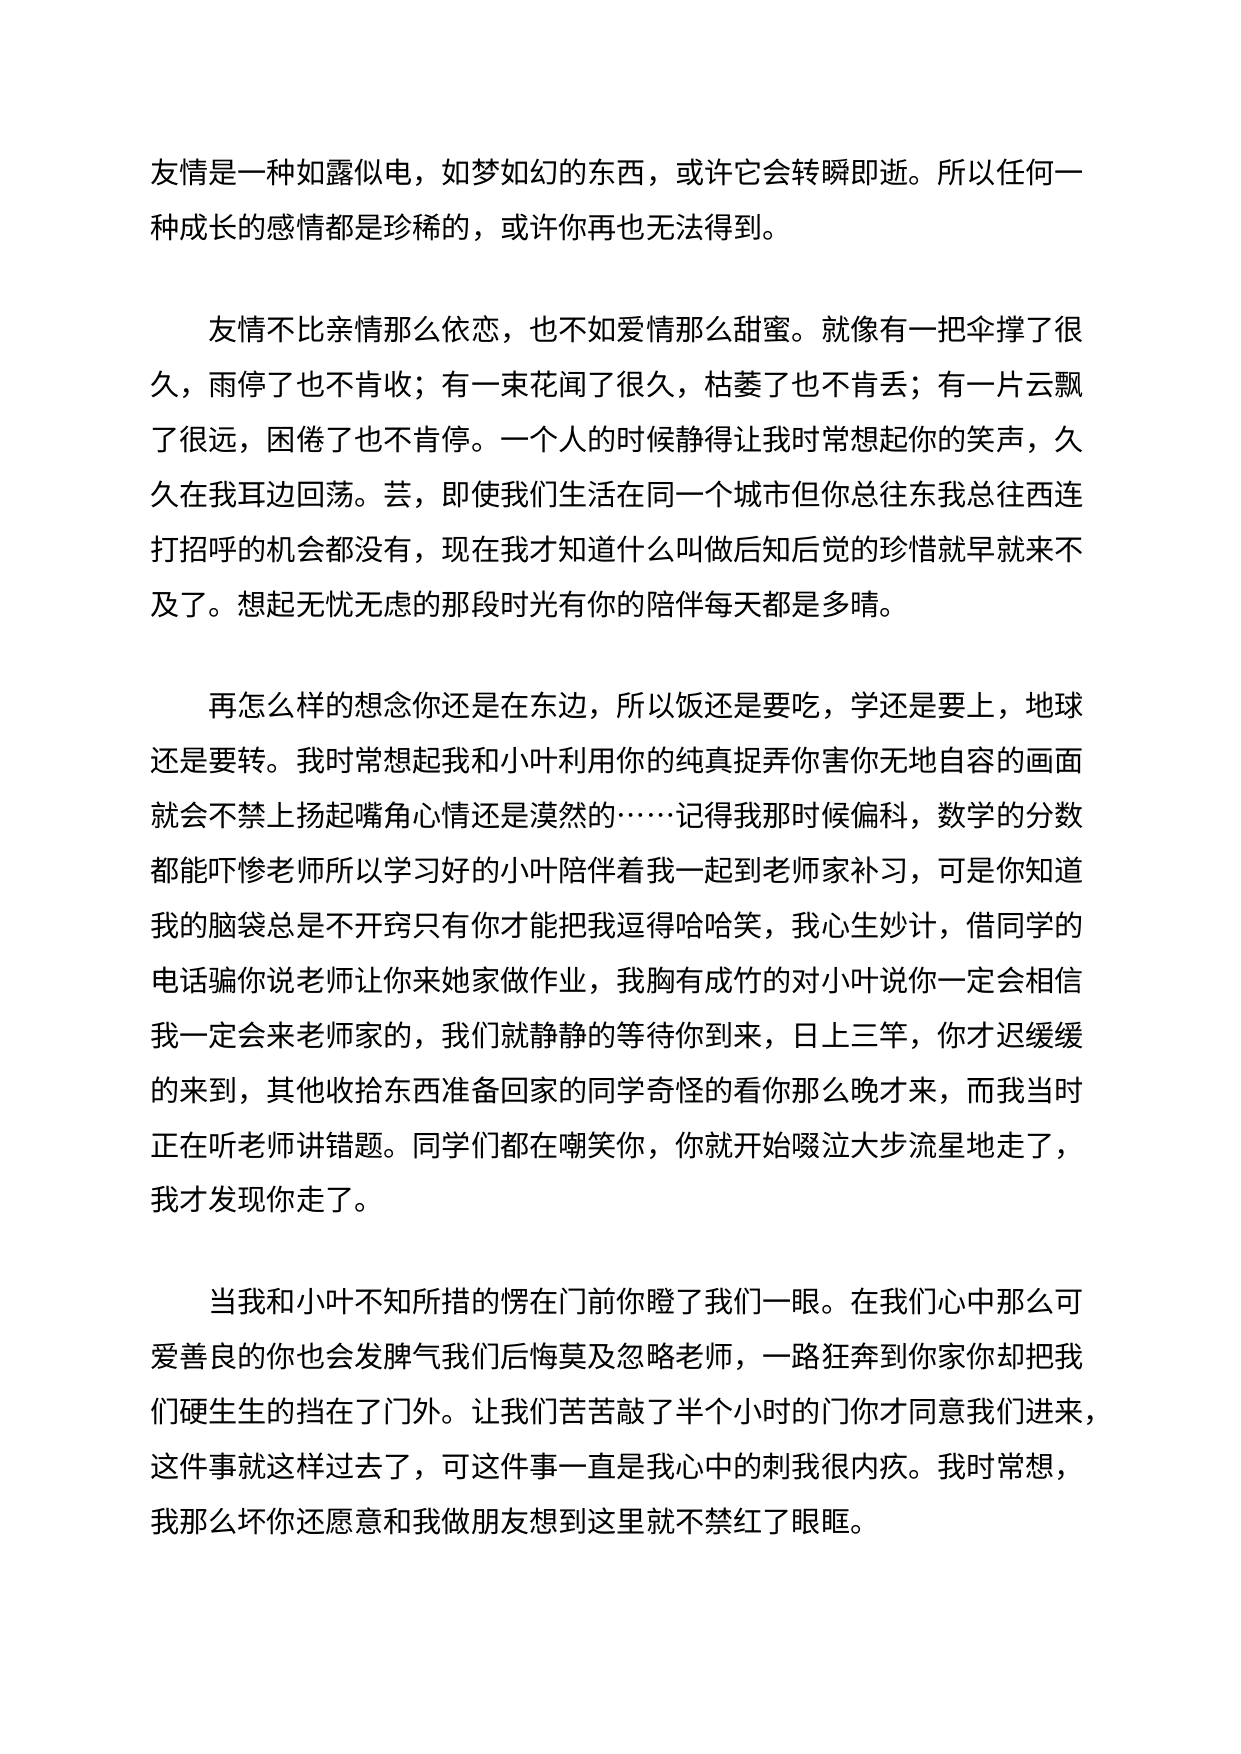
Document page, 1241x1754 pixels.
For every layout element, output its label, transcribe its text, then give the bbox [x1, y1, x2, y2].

text 友情不比亲情那么依恋，也不如爱情那么甜蜜。就像有一把伞撑了很久，雨停了也不肯收；有一束花闻了很久，枯萎了也不肯丢；有一片云飘了很远，困倦了也不肯停。一个人的时候静得让我时常想起你的笑声，久久在我耳边回荡。芸，即使我们生活在同一个城市但你总往东我总往西连打招呼的机会都没有，现在我才知道什么叫做后知后觉的珍惜就早就来不及了。想起无忧无虑的那段时光有你的陪伴每天都是多晴。 [150, 307, 1090, 623]
text 再怎么样的想念你还是在东边，所以饭还是要吃，学还是要上，地球还是要转。我时常想起我和小叶利用你的纯真捉弄你害你无地自容的画面就会不禁上扬起嘴角心情还是漠然的……记得我那时候偏科，数学的分数都能吓惨老师所以学习好的小叶陪伴着我一起到老师家补习，可是你知道我的脑袋总是不开窍只有你才能把我逗得哈哈笑，我心生妙计，借同学的电话骗你说老师让你来她家做作业，我胸有成竹的对小叶说你一定会相信我一定会来老师家的，我们就静静的等待你到来，日上三竿，你才迟缓缓的来到，其他收拾东西准备回家的同学奇怪的看你那么晚才来，而我当时正在听老师讲错题。同学们都在嘲笑你，你就开始啜泣大步流星地走了，我才发现你走了。 [150, 683, 1090, 1219]
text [150, 150, 1090, 247]
text 当我和小叶不知所措的愣在门前你瞪了我们一眼。在我们心中那么可爱善良的你也会发脾气我们后悔莫及忽略老师，一路狂奔到你家你却把我们硬生生的挡在了门外。让我们苦苦敲了半个小时的门你才同意我们进来，这件事就这样过去了，可这件事一直是我心中的刺我很内疚。我时常想，我那么坏你还愿意和我做朋友想到这里就不禁红了眼眶。 [150, 1279, 1090, 1541]
